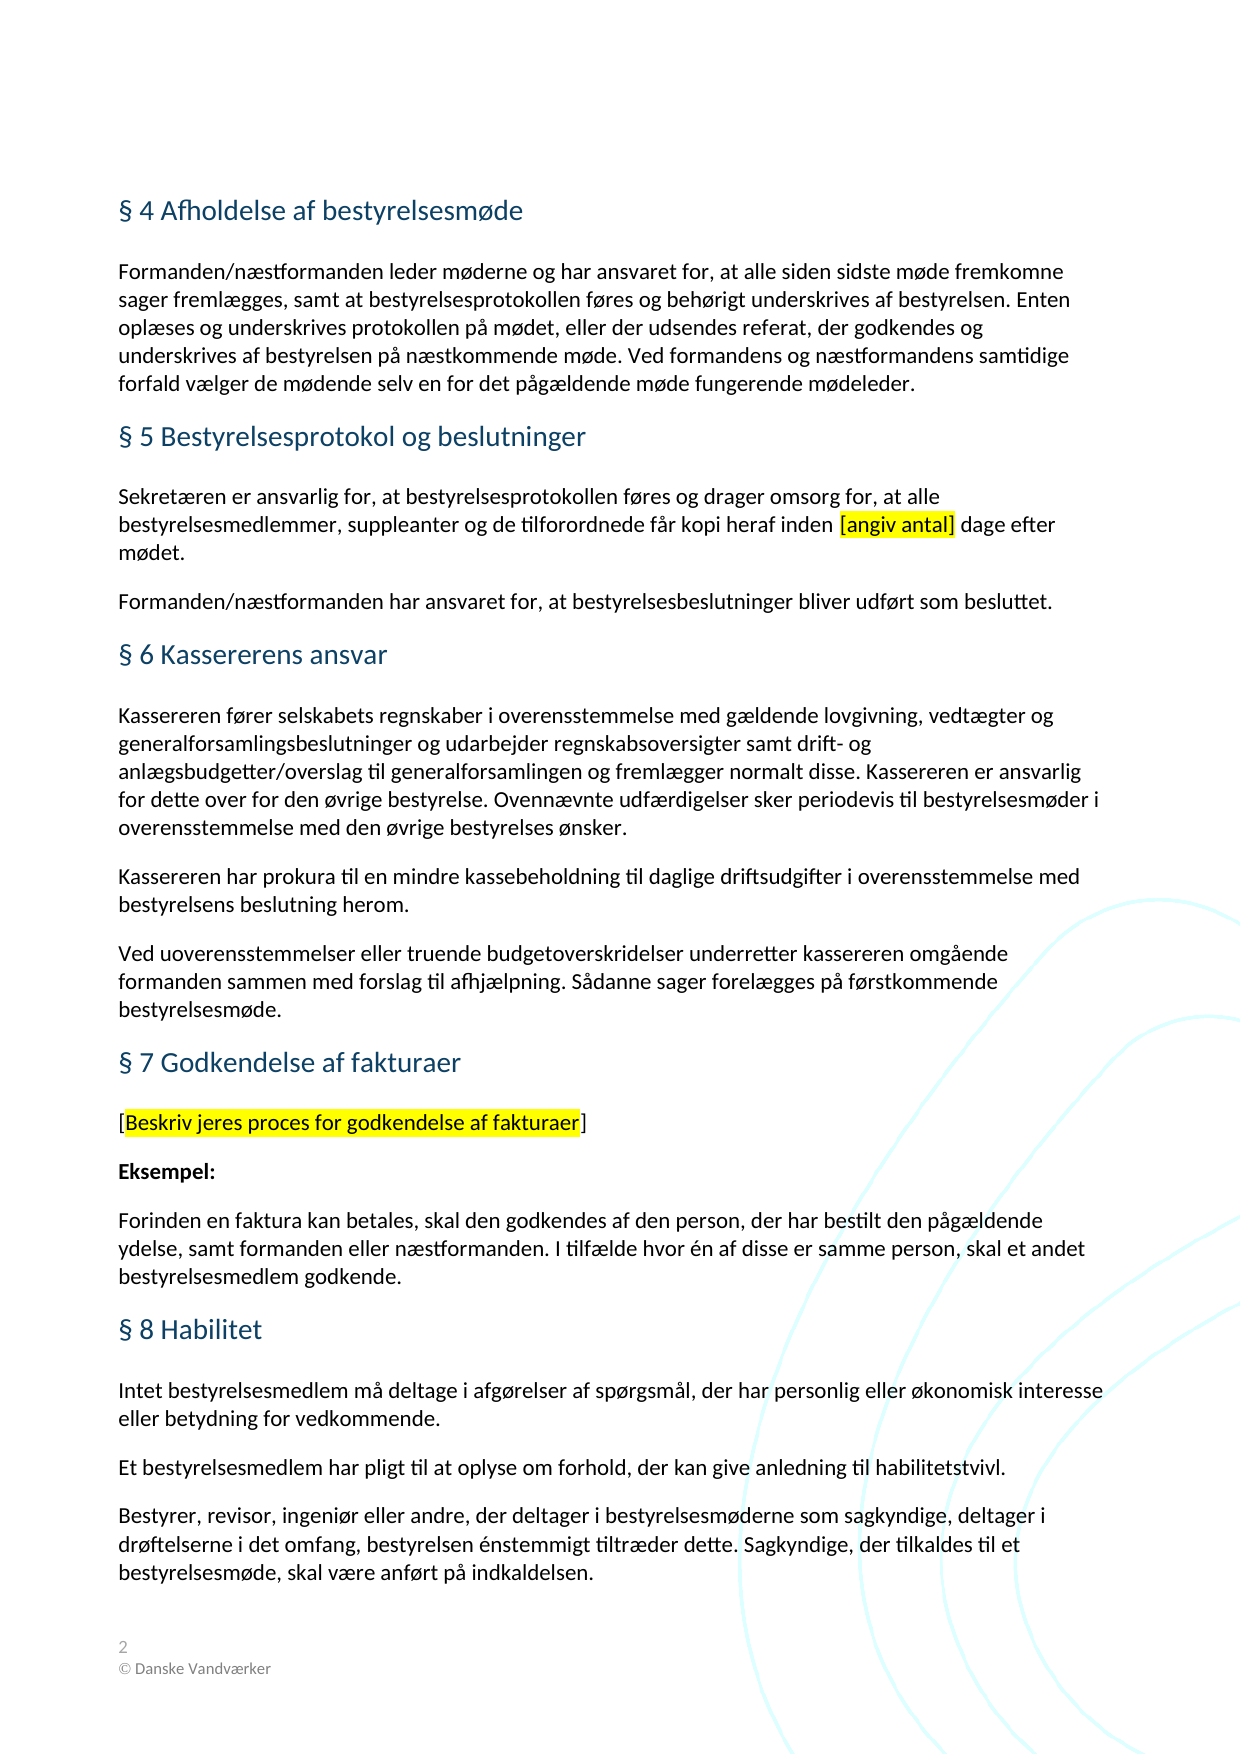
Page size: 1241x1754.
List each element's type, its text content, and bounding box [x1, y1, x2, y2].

subtitle § 8 Habilitet [118, 1311, 1107, 1347]
text Formanden/næstformanden leder møderne og har ansvaret for, at alle siden sidste møde fremkomne sager fremlægges, samt at bestyrelsesprotokollen føres og behørigt underskrives af bestyrelsen. Enten oplæses og underskrives protokollen på mødet, eller der udsendes referat, der godkendes og underskrives af bestyrelsen på næstkommende møde. Ved formandens og næstformandens samtidige forfald vælger de mødende selv en for det pågældende møde fungerende mødeleder. [118, 257, 1107, 397]
subtitle § 4 Afholdelse af bestyrelsesmøde [118, 192, 1107, 228]
text Formanden/næstformanden har ansvaret for, at bestyrelsesbeslutninger bliver udført som besluttet. [118, 587, 1107, 615]
text [Beskriv jeres proces for godkendelse af fakturaer] [118, 1108, 1107, 1137]
subtitle § 6 Kassererens ansvar [118, 636, 1107, 672]
text Forinden en faktura kan betales, skal den godkendes af den person, der har bestilt den pågældende ydelse, samt formanden eller næstformanden. I tilfælde hvor én af disse er samme person, skal et andet bestyrelsesmedlem godkende. [118, 1206, 1107, 1290]
text Eksempel: [118, 1157, 1107, 1185]
text Kassereren fører selskabets regnskaber i overensstemmelse med gældende lovgivning, vedtægter og generalforsamlingsbeslutninger og udarbejder regnskabsoversigter samt drift- og anlægsbudgetter/overslag til generalforsamlingen og fremlægger normalt disse. Kassereren er ansvarlig for dette over for den øvrige bestyrelse. Ovennævnte udfærdigelser sker periodevis til bestyrelsesmøder i overensstemmelse med den øvrige bestyrelses ønsker. [118, 701, 1107, 841]
text Intet bestyrelsesmedlem må deltage i afgørelser af spørgsmål, der har personlig eller økonomisk interesse eller betydning for vedkommende. [118, 1376, 1107, 1432]
text Et bestyrelsesmedlem har pligt til at oplyse om forhold, der kan give anledning til habilitetstvivl. [118, 1453, 1107, 1481]
text Ved uoverensstemmelser eller truende budgetoverskridelser underretter kassereren omgående formanden sammen med forslag til afhjælpning. Sådanne sager forelægges på førstkommende bestyrelsesmøde. [118, 939, 1107, 1023]
text Sekretæren er ansvarlig for, at bestyrelsesprotokollen føres og drager omsorg for, at alle bestyrelsesmedlemmer, suppleanter og de tilforordnede får kopi heraf inden [angiv antal] dage efter mødet. [118, 482, 1107, 567]
subtitle § 5 Bestyrelsesprotokol og beslutninger [118, 418, 1107, 453]
text Bestyrer, revisor, ingeniør eller andre, der deltager i bestyrelsesmøderne som sagkyndige, deltager i drøftelserne i det omfang, bestyrelsen énstemmigt tiltræder dette. Sagkyndige, der tilkaldes til et bestyrelsesmøde, skal være anført på indkaldelsen. [118, 1502, 1107, 1586]
text Kassereren har prokura til en mindre kassebeholdning til daglige driftsudgifter i overensstemmelse med bestyrelsens beslutning herom. [118, 862, 1107, 918]
subtitle § 7 Godkendelse af fakturaer [118, 1044, 1107, 1079]
